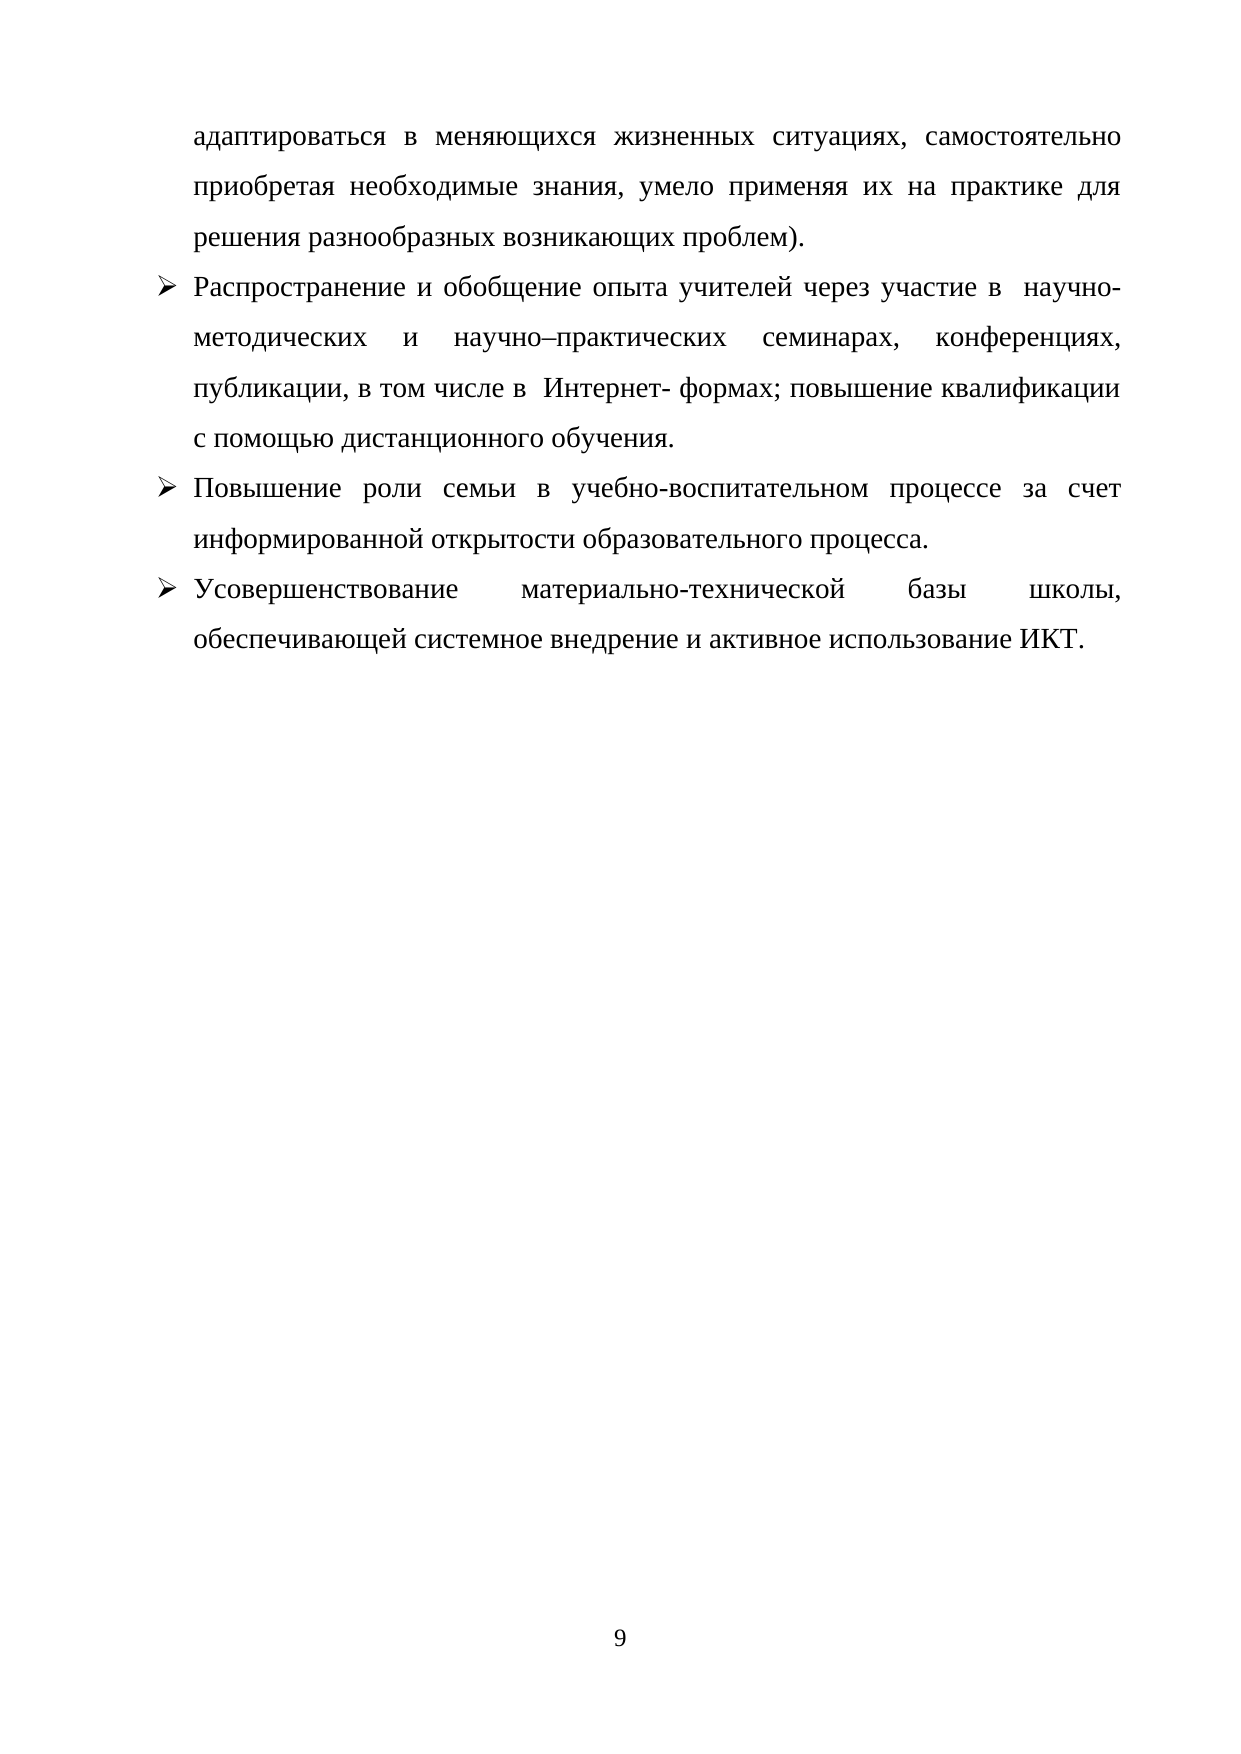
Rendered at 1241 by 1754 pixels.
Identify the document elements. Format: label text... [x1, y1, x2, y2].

list Распространение и обобщение опыта учителей через участие в научно- методических и научно–практических семинарах, конференциях, публикации, в том числе в Интернет- формах; повышение квалификации с помощью дистанционного обучения. [156, 269, 1122, 454]
list Усовершенствование материально-технической базы школы, обеспечивающей системное внедрение и активное использование ИКТ. [156, 571, 1122, 655]
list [156, 118, 1122, 252]
list Повышение роли семьи в учебно-воспитательном процессе за счет информированной открытости образовательного процесса. [156, 470, 1122, 554]
